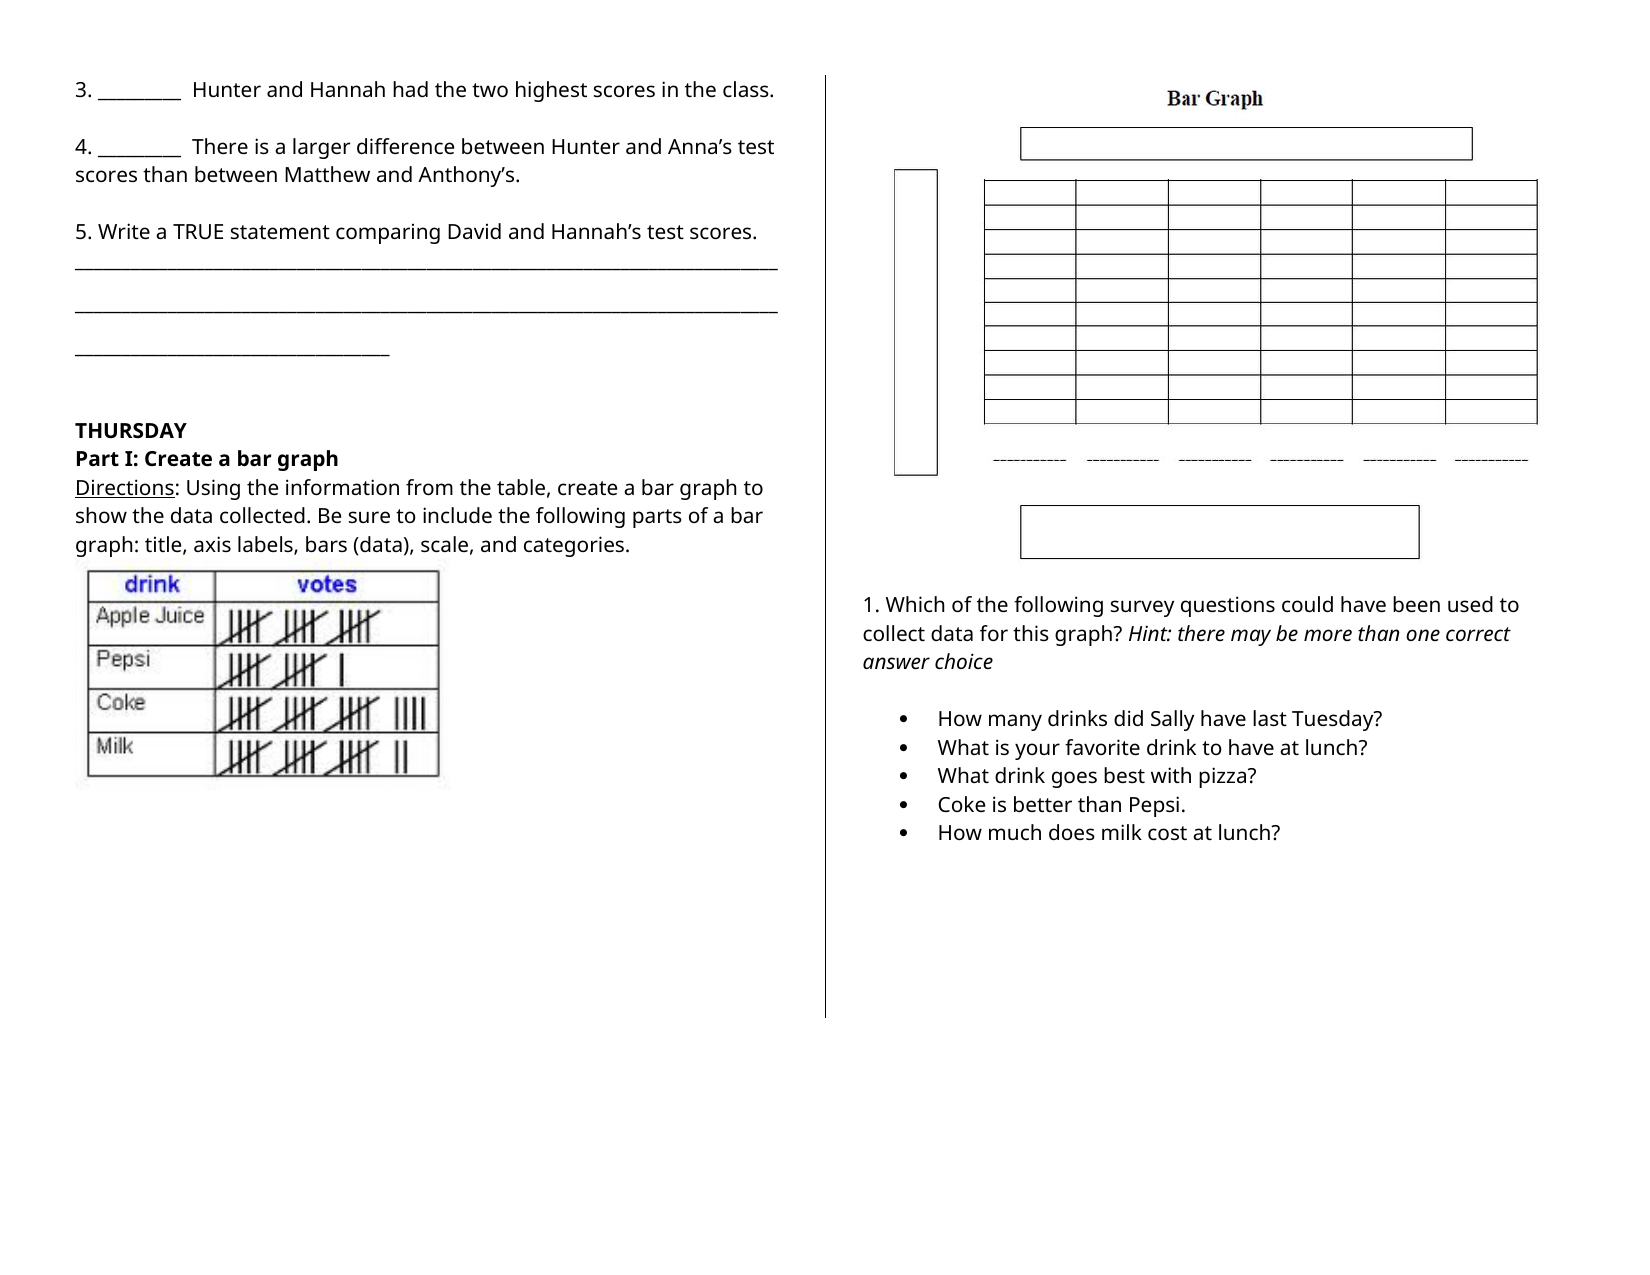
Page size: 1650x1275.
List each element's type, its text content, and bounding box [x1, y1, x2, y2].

picture [862, 75, 1575, 563]
text __________________________________________________________________________________________________________________________________________________________________________________________ [75, 246, 787, 359]
text Part I: Create a bar graph [75, 444, 787, 473]
text show the data collected. Be sure to include the following parts of a bar graph: title, axis labels, bars (data), scale, and categories. [75, 501, 787, 558]
list What is your favorite drink to have at lunch? [900, 733, 1575, 761]
list What drink goes best with pizza? [900, 761, 1575, 790]
text THURSDAY [75, 416, 787, 444]
text 1. Which of the following survey questions could have been used to collect data for this graph? Hint: there may be more than one correct answer choice [862, 591, 1575, 676]
text 5. Write a TRUE statement comparing David and Hannah’s test scores. [75, 217, 787, 246]
list How many drinks did Sally have last Tuesday? [900, 704, 1575, 733]
text 4. _________ There is a larger difference between Hunter and Anna’s test scores than between Matthew and Anthony’s. [75, 132, 787, 189]
picture [75, 558, 451, 790]
list Coke is better than Pepsi. [900, 790, 1575, 818]
text Directions: Using the information from the table, create a bar graph to [75, 473, 787, 501]
list How much does milk cost at lunch? [900, 818, 1575, 847]
text 3. _________ Hunter and Hannah had the two highest scores in the class. [75, 75, 787, 103]
